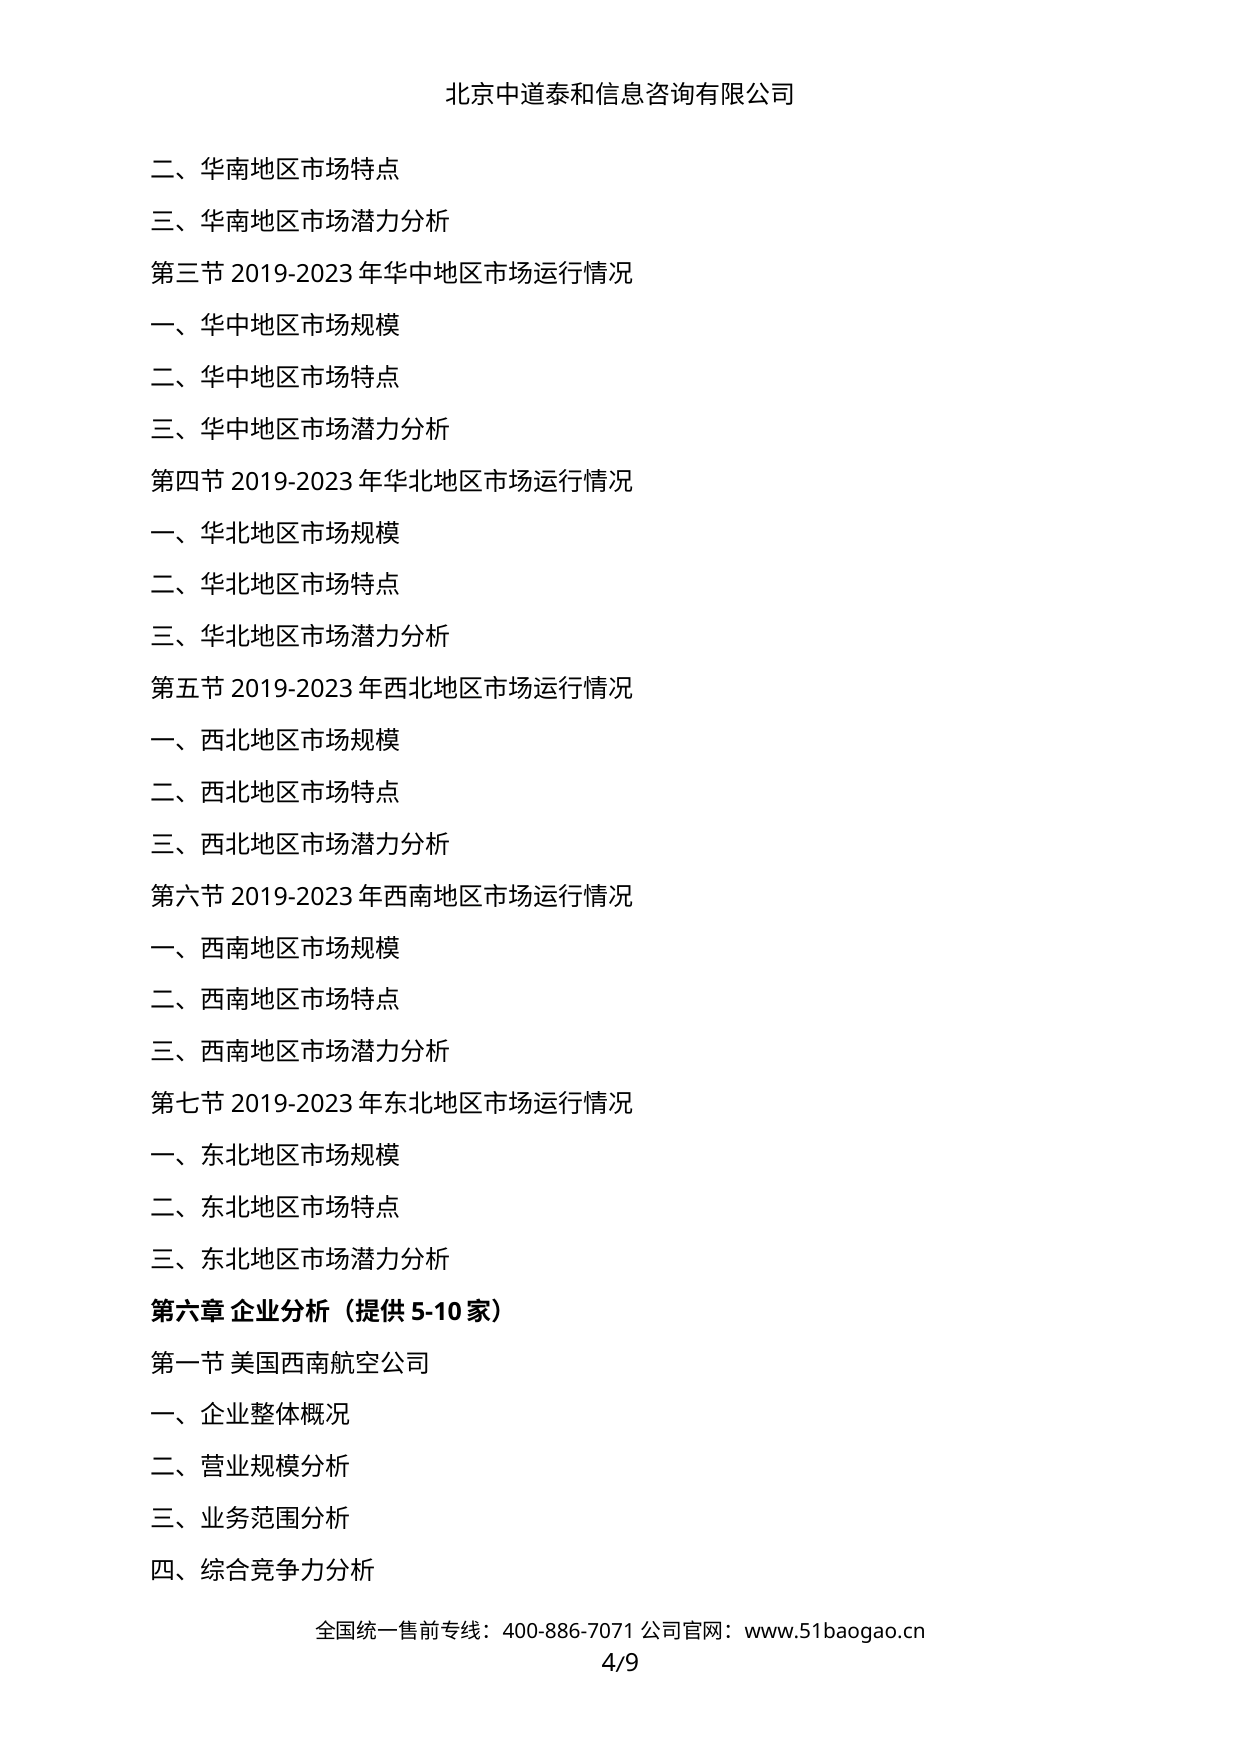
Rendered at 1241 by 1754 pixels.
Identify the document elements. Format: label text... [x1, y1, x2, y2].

text 第七节 2019-2023年东北地区市场运行情况 [150, 1084, 1090, 1120]
text 四、综合竞争力分析 [150, 1551, 1090, 1587]
text 第三节 2019-2023年华中地区市场运行情况 [150, 254, 1090, 290]
text 第六章 企业分析（提供5-10家） [150, 1291, 1090, 1327]
text 二、东北地区市场特点 [150, 1187, 1090, 1224]
text 三、西北地区市场潜力分析 [150, 824, 1090, 861]
text 一、西南地区市场规模 [150, 928, 1090, 964]
text 第一节 美国西南航空公司 [150, 1343, 1090, 1379]
text 一、华北地区市场规模 [150, 513, 1090, 549]
text 二、华中地区市场特点 [150, 357, 1090, 394]
text 二、西北地区市场特点 [150, 772, 1090, 809]
text 二、华北地区市场特点 [150, 565, 1090, 601]
text 二、华南地区市场特点 [150, 150, 1090, 186]
text 三、东北地区市场潜力分析 [150, 1239, 1090, 1276]
text 第六节 2019-2023年西南地区市场运行情况 [150, 876, 1090, 912]
text 三、华北地区市场潜力分析 [150, 617, 1090, 653]
text 三、华南地区市场潜力分析 [150, 202, 1090, 238]
text 三、华中地区市场潜力分析 [150, 409, 1090, 446]
text 一、华中地区市场规模 [150, 306, 1090, 342]
text 第四节 2019-2023年华北地区市场运行情况 [150, 461, 1090, 497]
text 一、东北地区市场规模 [150, 1136, 1090, 1172]
text 三、业务范围分析 [150, 1499, 1090, 1535]
text 一、企业整体概况 [150, 1395, 1090, 1431]
text 一、西北地区市场规模 [150, 721, 1090, 757]
text 二、营业规模分析 [150, 1447, 1090, 1483]
text 第五节 2019-2023年西北地区市场运行情况 [150, 669, 1090, 705]
text 三、西南地区市场潜力分析 [150, 1032, 1090, 1068]
text 二、西南地区市场特点 [150, 980, 1090, 1016]
